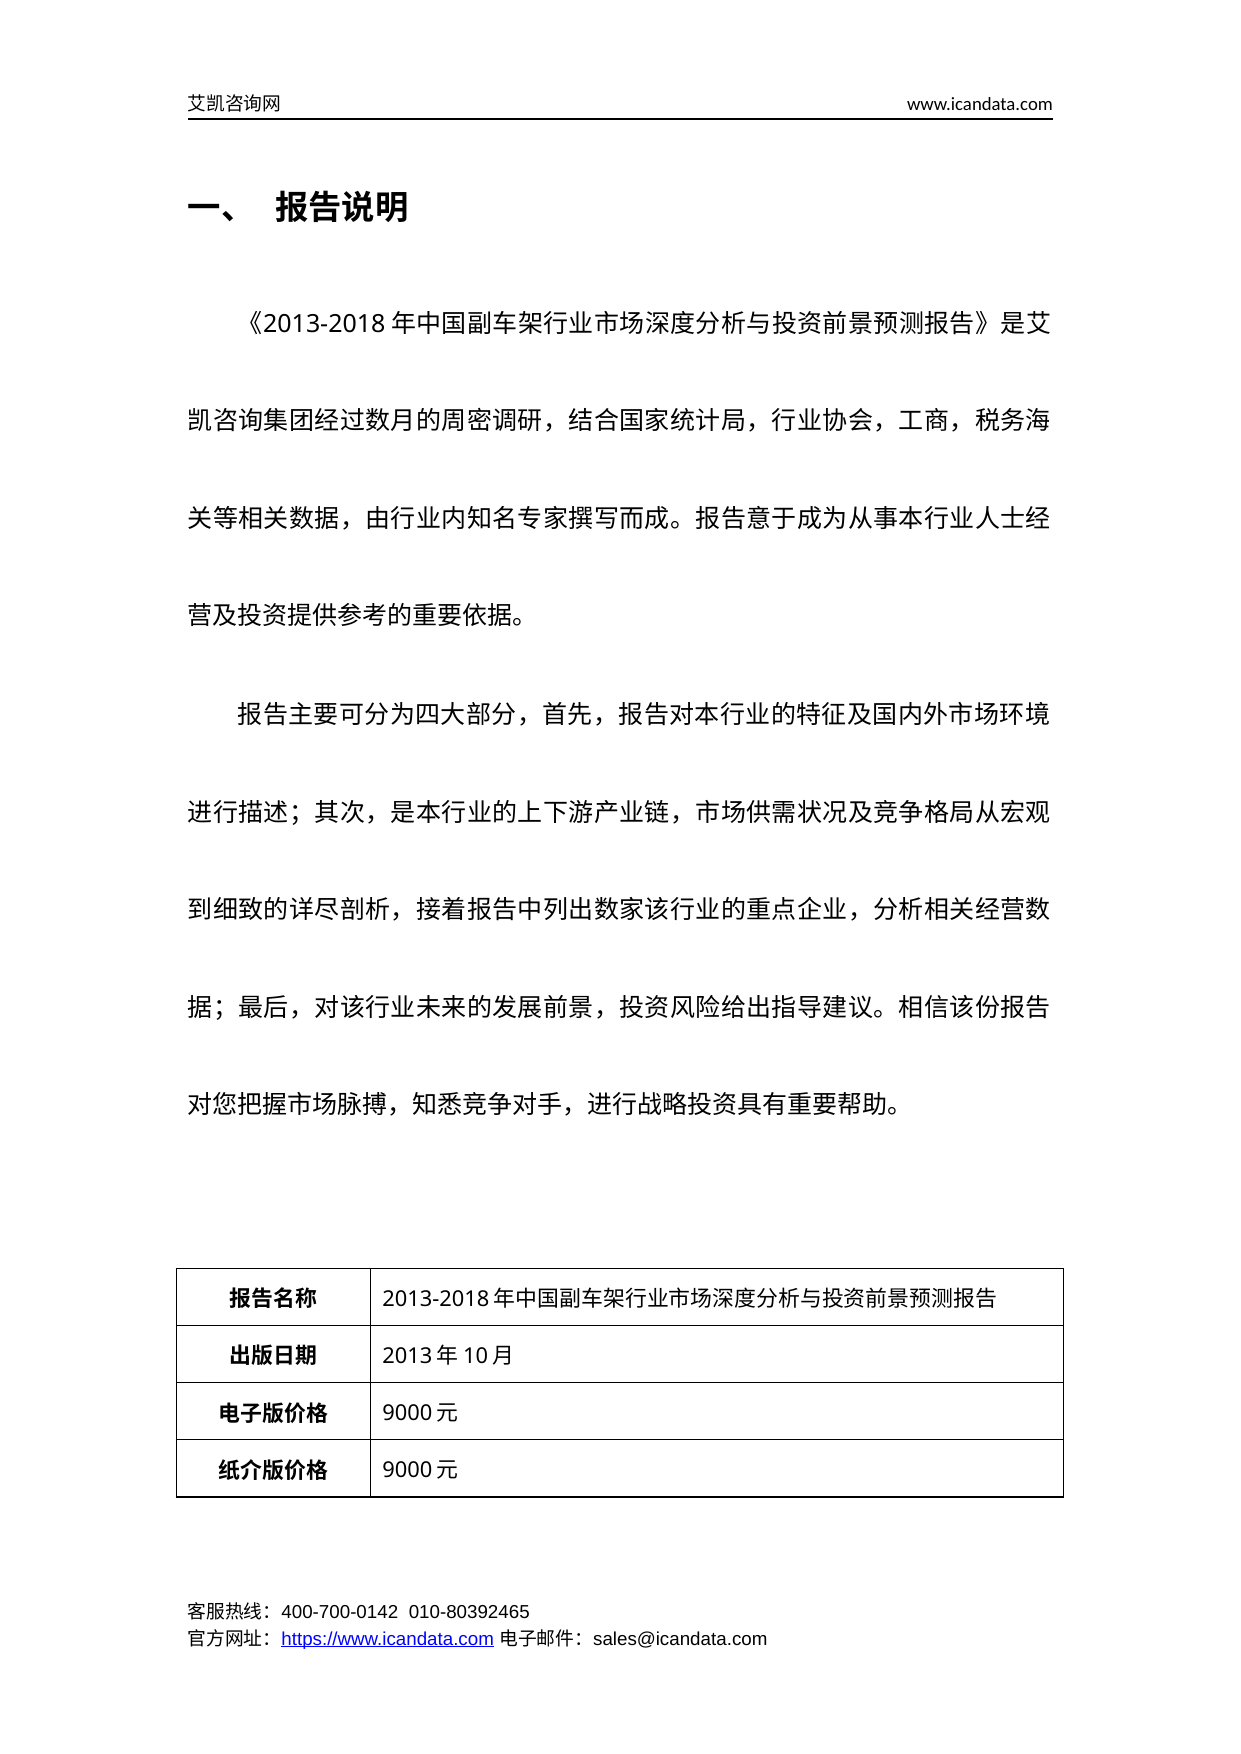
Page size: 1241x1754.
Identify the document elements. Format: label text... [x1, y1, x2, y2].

subtitle 报告说明 [187, 172, 1053, 237]
table_header 2013-2018年中国副车架行业市场深度分析与投资前景预测报告 [371, 1269, 1063, 1325]
table_cell 出版日期 [177, 1326, 370, 1382]
text 《2013-2018年中国副车架行业市场深度分析与投资前景预测报告》是艾凯咨询集团经过数月的周密调研，结合国家统计局，行业协会，工商，税务海关等相关数据，由行业内知名专家撰写而成。报告意于成为从事本行业人士经营及投资提供参考的重要依据。 [187, 289, 1053, 646]
table_cell 2013年10月 [371, 1326, 1063, 1382]
table_header 报告名称 [177, 1269, 370, 1325]
table_cell 9000元 [371, 1440, 1063, 1496]
text 报告主要可分为四大部分，首先，报告对本行业的特征及国内外市场环境进行描述；其次，是本行业的上下游产业链，市场供需状况及竞争格局从宏观到细致的详尽剖析，接着报告中列出数家该行业的重点企业，分析相关经营数据；最后，对该行业未来的发展前景，投资风险给出指导建议。相信该份报告对您把握市场脉搏，知悉竞争对手，进行战略投资具有重要帮助。 [187, 681, 1053, 1136]
table_cell 纸介版价格 [177, 1440, 370, 1496]
table_cell 9000元 [371, 1383, 1063, 1439]
table_cell 电子版价格 [177, 1383, 370, 1439]
